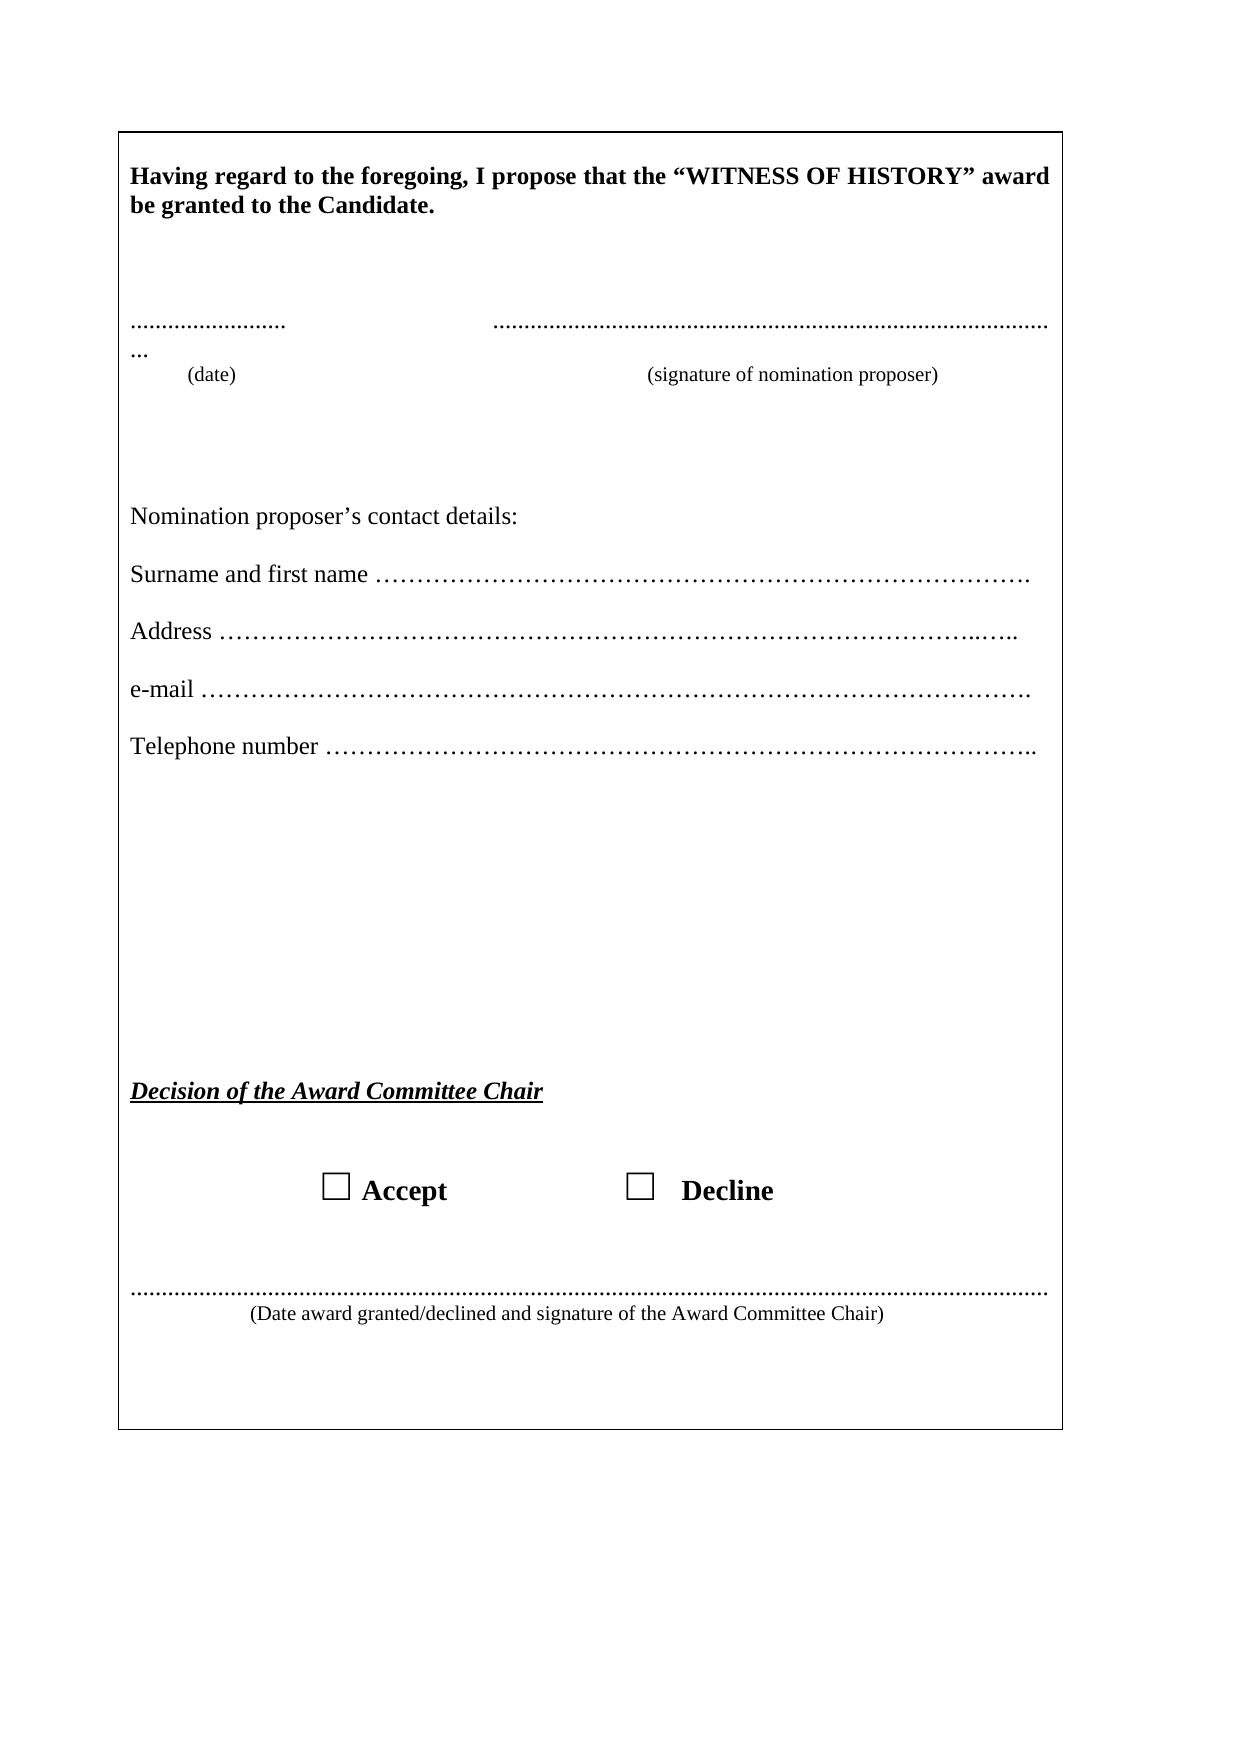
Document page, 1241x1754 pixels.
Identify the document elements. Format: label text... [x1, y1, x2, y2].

table_header Having regard to the foregoing, I propose that the “WITNESS OF HISTORY” award be granted to the Candidate. ......................... ............................................................................................ (date) (signature of nomination proposer) Nomination proposer’s contact details: Surname and first name ……………………………………………………………………. Address ………………………………………………………………………………..….. e-mail ………………………………………………………………………………………. Telephone number ………………………………………………………………………….. Decision of the Award Committee Chair □ Accept □ Decline ................................................................................................................................................... (Date award granted/declined and signature of the Award Committee Chair) [119, 133, 1062, 1429]
